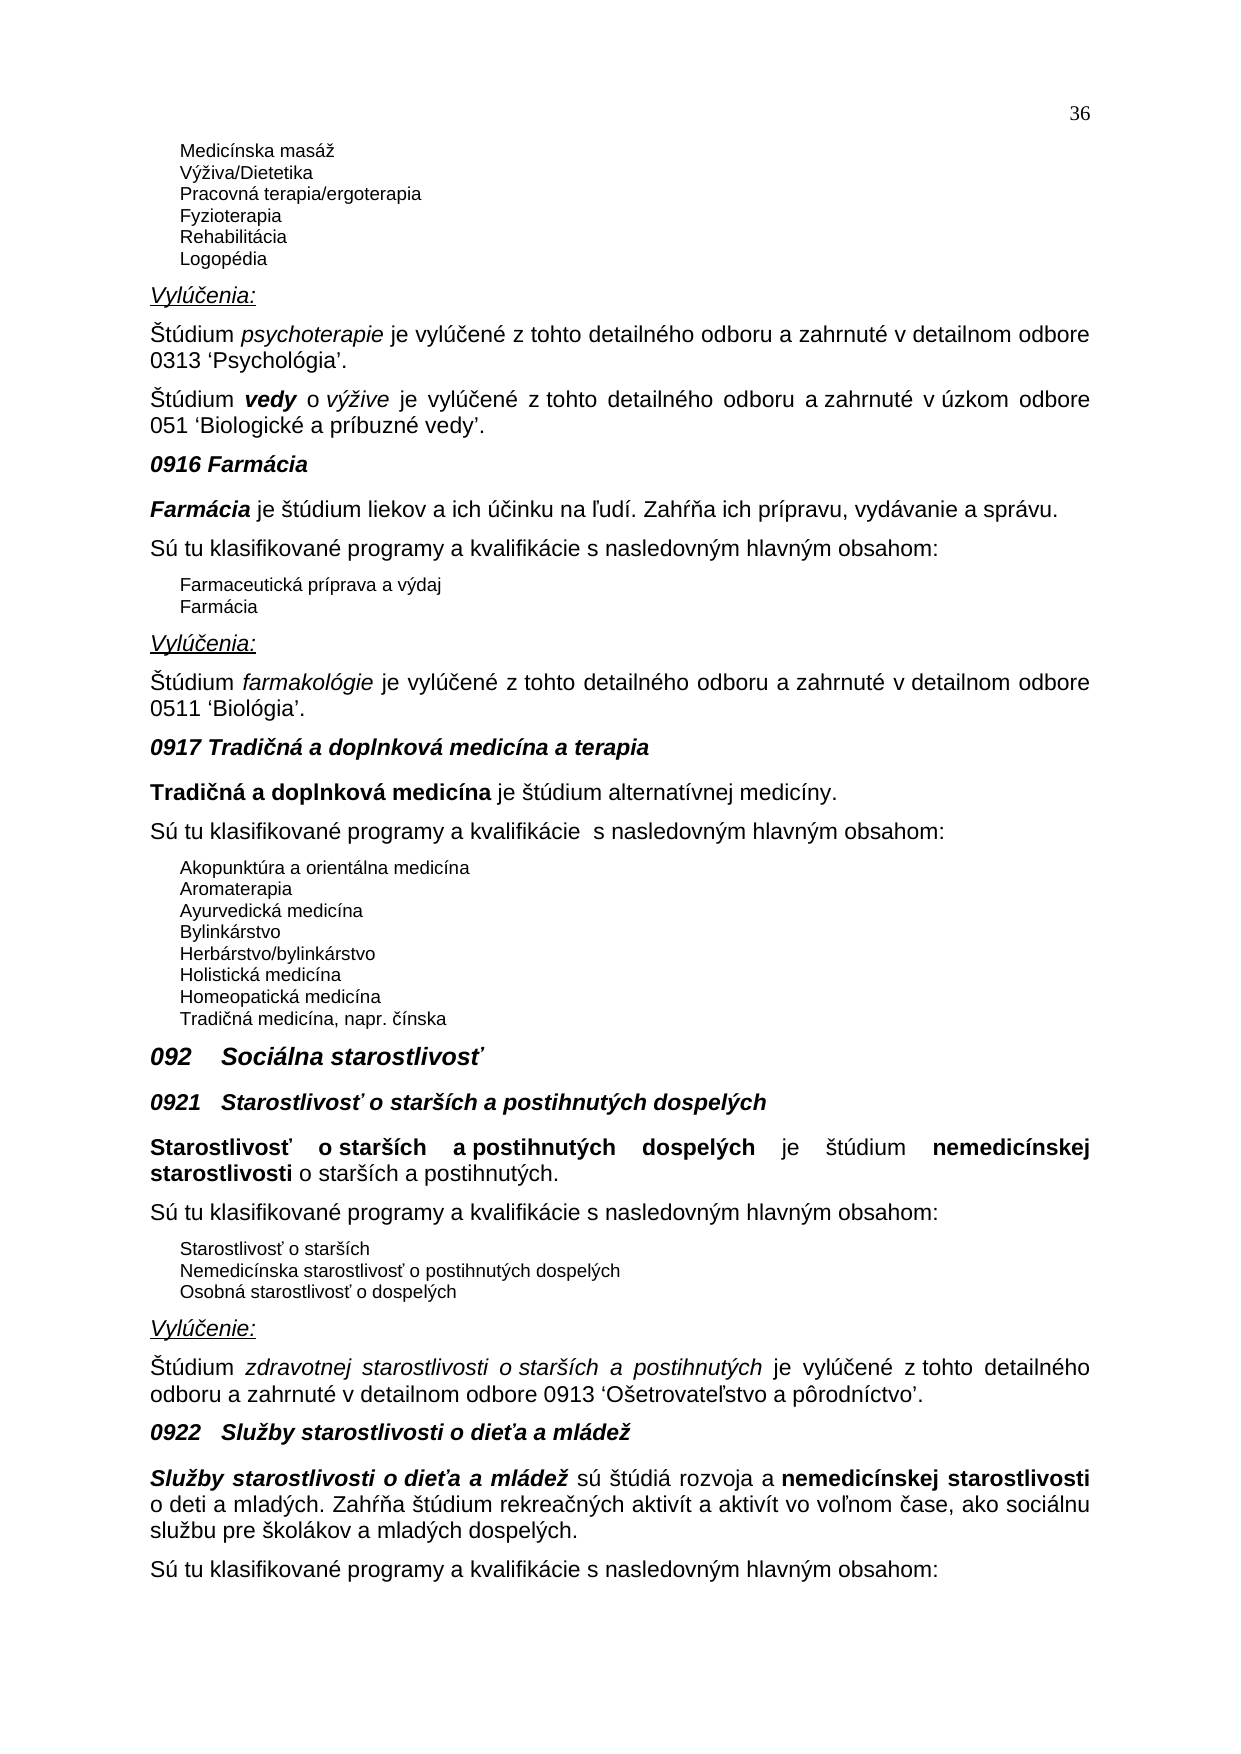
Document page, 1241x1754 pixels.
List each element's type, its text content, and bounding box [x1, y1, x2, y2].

list Medicínska masáž [179, 140, 1090, 162]
list Bylinkárstvo [179, 921, 1090, 943]
list Pracovná terapia/ergoterapia [179, 183, 1090, 205]
subtitle 0922 Služby starostlivosti o dieťa a mládež [150, 1419, 1090, 1446]
list Fyzioterapia [179, 205, 1090, 226]
list Aromaterapia [179, 878, 1090, 899]
list Homeopatická medicína [179, 986, 1090, 1007]
list Logopédia [179, 248, 1090, 269]
list Herbárstvo/bylinkárstvo [179, 943, 1090, 964]
list Holistická medicína [179, 964, 1090, 986]
text Vylúčenia: [150, 282, 1090, 308]
list Výživa/Dietetika [179, 162, 1090, 183]
list Ayurvedická medicína [179, 899, 1090, 921]
text Starostlivosť o starších a postihnutých dospelých je štúdium nemedicínskej starostlivosti o starších a postihnutých. [150, 1134, 1090, 1187]
text Sú tu klasifikované programy a kvalifikácie s nasledovným hlavným obsahom: [150, 1199, 1090, 1226]
subtitle 0917 Tradičná a doplnková medicína a terapia [150, 734, 1090, 760]
list Akopunktúra a orientálna medicína [179, 856, 1090, 878]
subtitle 092 Sociálna starostlivosť [150, 1041, 1090, 1070]
list Starostlivosť o starších [179, 1238, 1090, 1260]
text Služby starostlivosti o dieťa a mládež sú štúdiá rozvoja a nemedicínskej starostlivosti o deti a mladých. Zahŕňa štúdium rekreačných aktivít a aktivít vo voľnom čase, ako sociálnu službu pre školákov a mladých dospelých. [150, 1464, 1090, 1543]
list Farmaceutická príprava a výdaj [179, 574, 1090, 596]
text Štúdium vedy o výžive je vylúčené z tohto detailného odboru a zahrnuté v úzkom odbore 051 ‘Biologické a príbuzné vedy’. [150, 386, 1090, 439]
list Osobná starostlivosť o dospelých [179, 1281, 1090, 1303]
text Štúdium psychoterapie je vylúčené z tohto detailného odboru a zahrnuté v detailnom odbore 0313 ‘Psychológia’. [150, 321, 1090, 373]
text Štúdium zdravotnej starostlivosti o starších a postihnutých je vylúčené z tohto detailného odboru a zahrnuté v detailnom odbore 0913 ‘Ošetrovateľstvo a pôrodníctvo’. [150, 1354, 1090, 1407]
text Vylúčenia: [150, 629, 1090, 656]
text Tradičná a doplnková medicína je štúdium alternatívnej medicíny. [150, 779, 1090, 805]
text Sú tu klasifikované programy a kvalifikácie s nasledovným hlavným obsahom: [150, 1556, 1090, 1582]
list Rehabilitácia [179, 226, 1090, 248]
text Štúdium farmakológie je vylúčené z tohto detailného odboru a zahrnuté v detailnom odbore 0511 ‘Biológia’. [150, 668, 1090, 721]
text Sú tu klasifikované programy a kvalifikácie s nasledovným hlavným obsahom: [150, 818, 1090, 844]
subtitle 0921 Starostlivosť o starších a postihnutých dospelých [150, 1089, 1090, 1115]
text Sú tu klasifikované programy a kvalifikácie s nasledovným hlavným obsahom: [150, 535, 1090, 561]
list Farmácia [179, 596, 1090, 617]
text Farmácia je štúdium liekov a ich účinku na ľudí. Zahŕňa ich prípravu, vydávanie a správu. [150, 496, 1090, 523]
list Tradičná medicína, napr. čínska [179, 1007, 1090, 1029]
text Vylúčenie: [150, 1315, 1090, 1342]
subtitle 0916 Farmácia [150, 451, 1090, 477]
list Nemedicínska starostlivosť o postihnutých dospelých [179, 1260, 1090, 1281]
